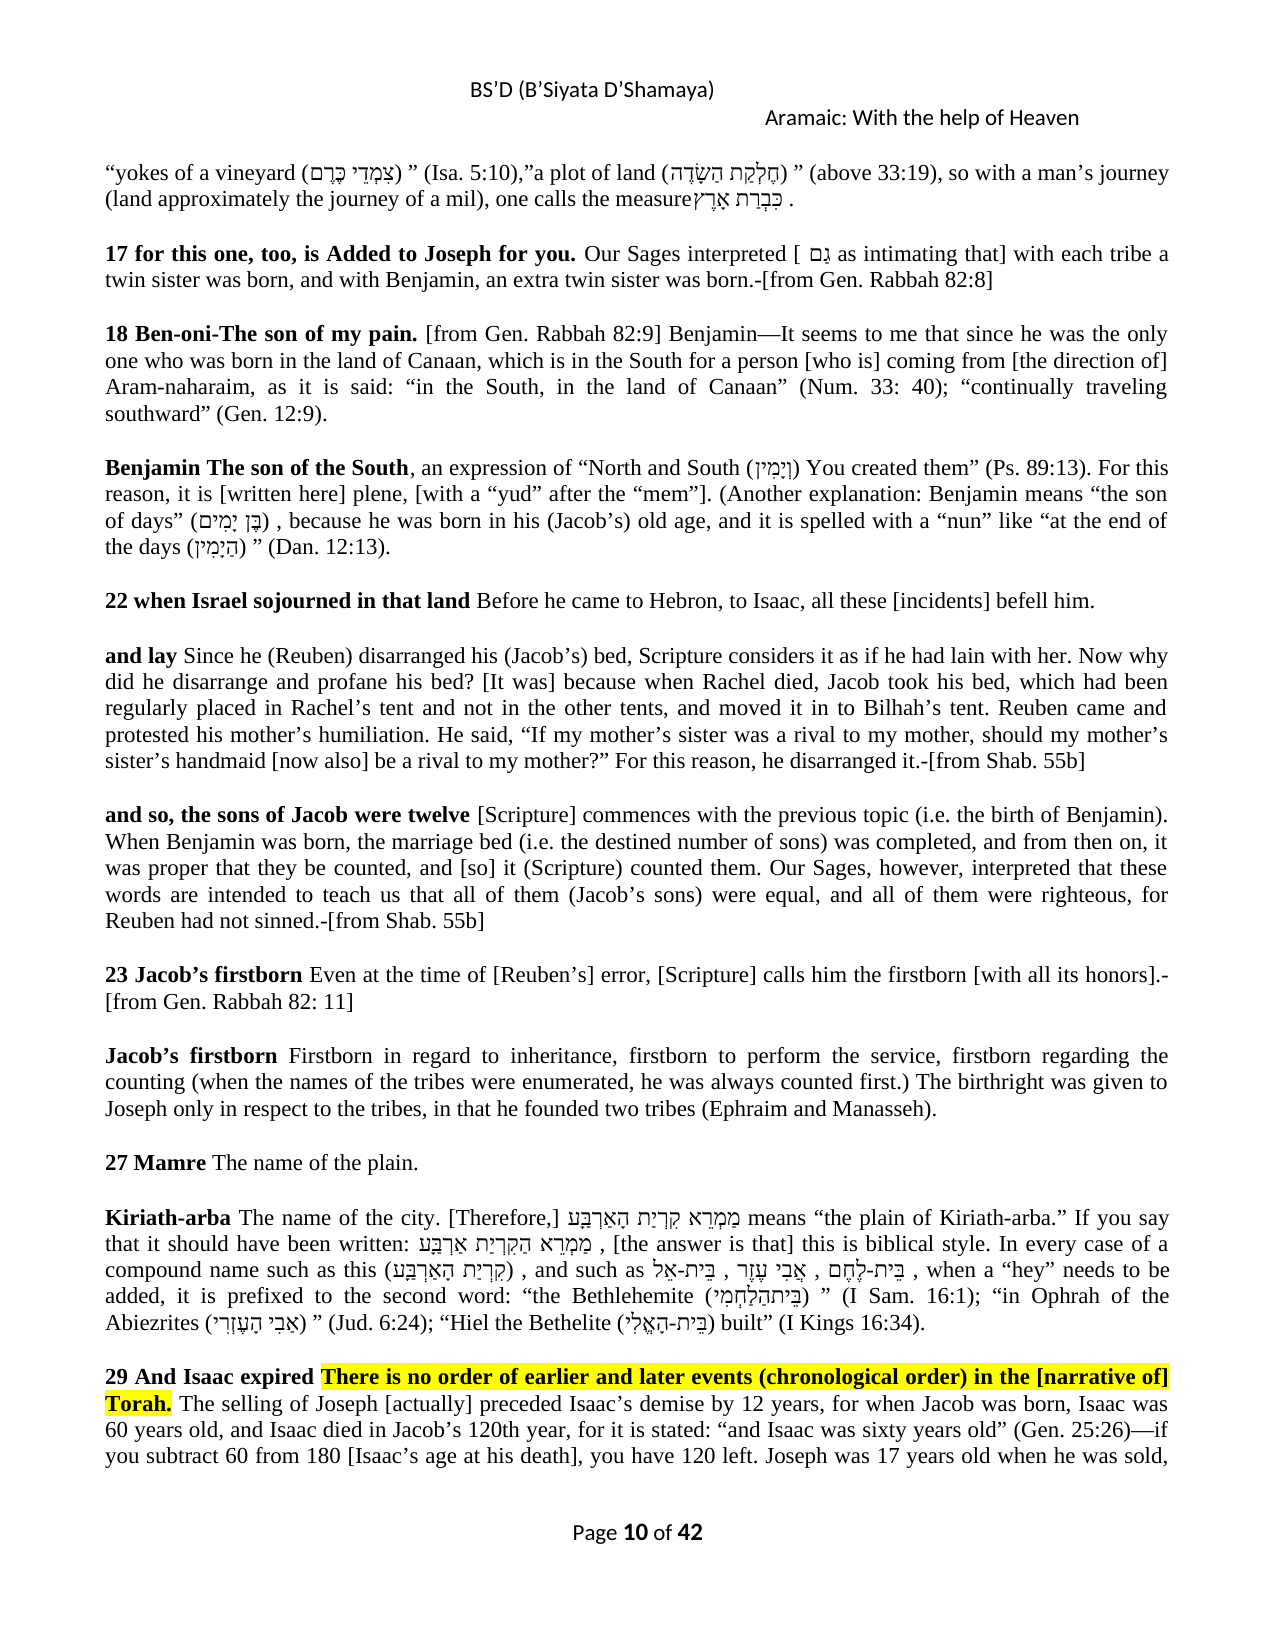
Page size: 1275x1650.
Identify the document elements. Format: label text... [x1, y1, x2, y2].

text Kiriath-arba The name of the city. [Therefore,] מַמְרֵא קִרְיַת הָאַרְבַָּע means “the plain of Kiriath-arba.” If you say that it should have been written: מַמְרֵא הַקִרְיַת אַרְבַָּע , [the answer is that] this is biblical style. In every case of a compound name such as this (קִרְיַת הָאַרְבַָּע) , and such as בֵּית-לֶחֶם , אֲבִי עֶזֶר , בֵּית-אֵל , when a “hey” needs to be added, it is prefixed to the second word: “the Bethlehemite (בֵּיתהַלַחְמִי) ” (I Sam. 16:1); “in Ophrah of the Abiezrites (אַבִי הָעֶזְרִי) ” (Jud. 6:24); “Hiel the Bethelite (בֵּית-הָאֱלִי) built” (I Kings 16:34). [105, 1203, 1170, 1335]
text and lay Since he (Reuben) disarranged his (Jacob’s) bed, Scripture considers it as if he had lain with her. Now why did he disarrange and profane his bed? [It was] because when Rachel died, Jacob took his bed, which had been regularly placed in Rachel’s tent and not in the other tents, and moved it in to Bilhah’s tent. Reuben came and protested his mother’s humiliation. He said, “If my mother’s sister was a rival to my mother, should my mother’s sister’s handmaid [now also] be a rival to my mother?” For this reason, he disarranged it.-[from Shab. 55b] [105, 642, 1170, 773]
text Benjamin The son of the South, an expression of “North and South (וְיָמִין) You created them” (Ps. 89:13). For this reason, it is [written here] plene, [with a “yud” after the “mem”]. (Another explanation: Benjamin means “the son of days” (בֶּן יָמִים) , because he was born in his (Jacob’s) old age, and it is spelled with a “nun” like “at the end of the days (הַיָמִין) ” (Dan. 12:13). [105, 454, 1170, 559]
text Jacob’s firstborn Firstborn in regard to inheritance, firstborn to perform the service, firstborn regarding the counting (when the names of the tribes were enumerated, he was always counted first.) The birthright was given to Joseph only in respect to the tribes, in that he founded two tribes (Ephraim and Manasseh). [105, 1042, 1170, 1121]
text 23 Jacob’s firstborn Even at the time of [Reuben’s] error, [Scripture] calls him the firstborn [with all its honors].-[from Gen. Rabbah 82: 11] [105, 961, 1170, 1014]
text 22 when Israel sojourned in that land Before he came to Hebron, to Isaac, all these [incidents] befell him. [105, 587, 1170, 614]
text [105, 1363, 1170, 1469]
text and so, the sons of Jacob were twelve [Scripture] commences with the previous topic (i.e. the birth of Benjamin). When Benjamin was born, the marriage bed (i.e. the destined number of sons) was completed, and from then on, it was proper that they be counted, and [so] it (Scripture) counted them. Our Sages, however, interpreted that these words are intended to teach us that all of them (Jacob’s sons) were equal, and all of them were righteous, for Reuben had not sinned.-[from Shab. 55b] [105, 802, 1170, 933]
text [105, 159, 1170, 212]
text 27 Mamre The name of the plain. [105, 1149, 1170, 1176]
text 18 Ben-oni-The son of my pain. [from Gen. Rabbah 82:9] Benjamin—It seems to me that since he was the only one who was born in the land of Canaan, which is in the South for a person [who is] coming from [the direction of] Aram-naharaim, as it is said: “in the South, in the land of Canaan” (Num. 33: 40); “continually traveling southward” (Gen. 12:9). [105, 321, 1170, 426]
text 17 for this one, too, is Added to Joseph for you. Our Sages interpreted [ גַם as intimating that] with each tribe a twin sister was born, and with Benjamin, an extra twin sister was born.-[from Gen. Rabbah 82:8] [105, 240, 1170, 292]
